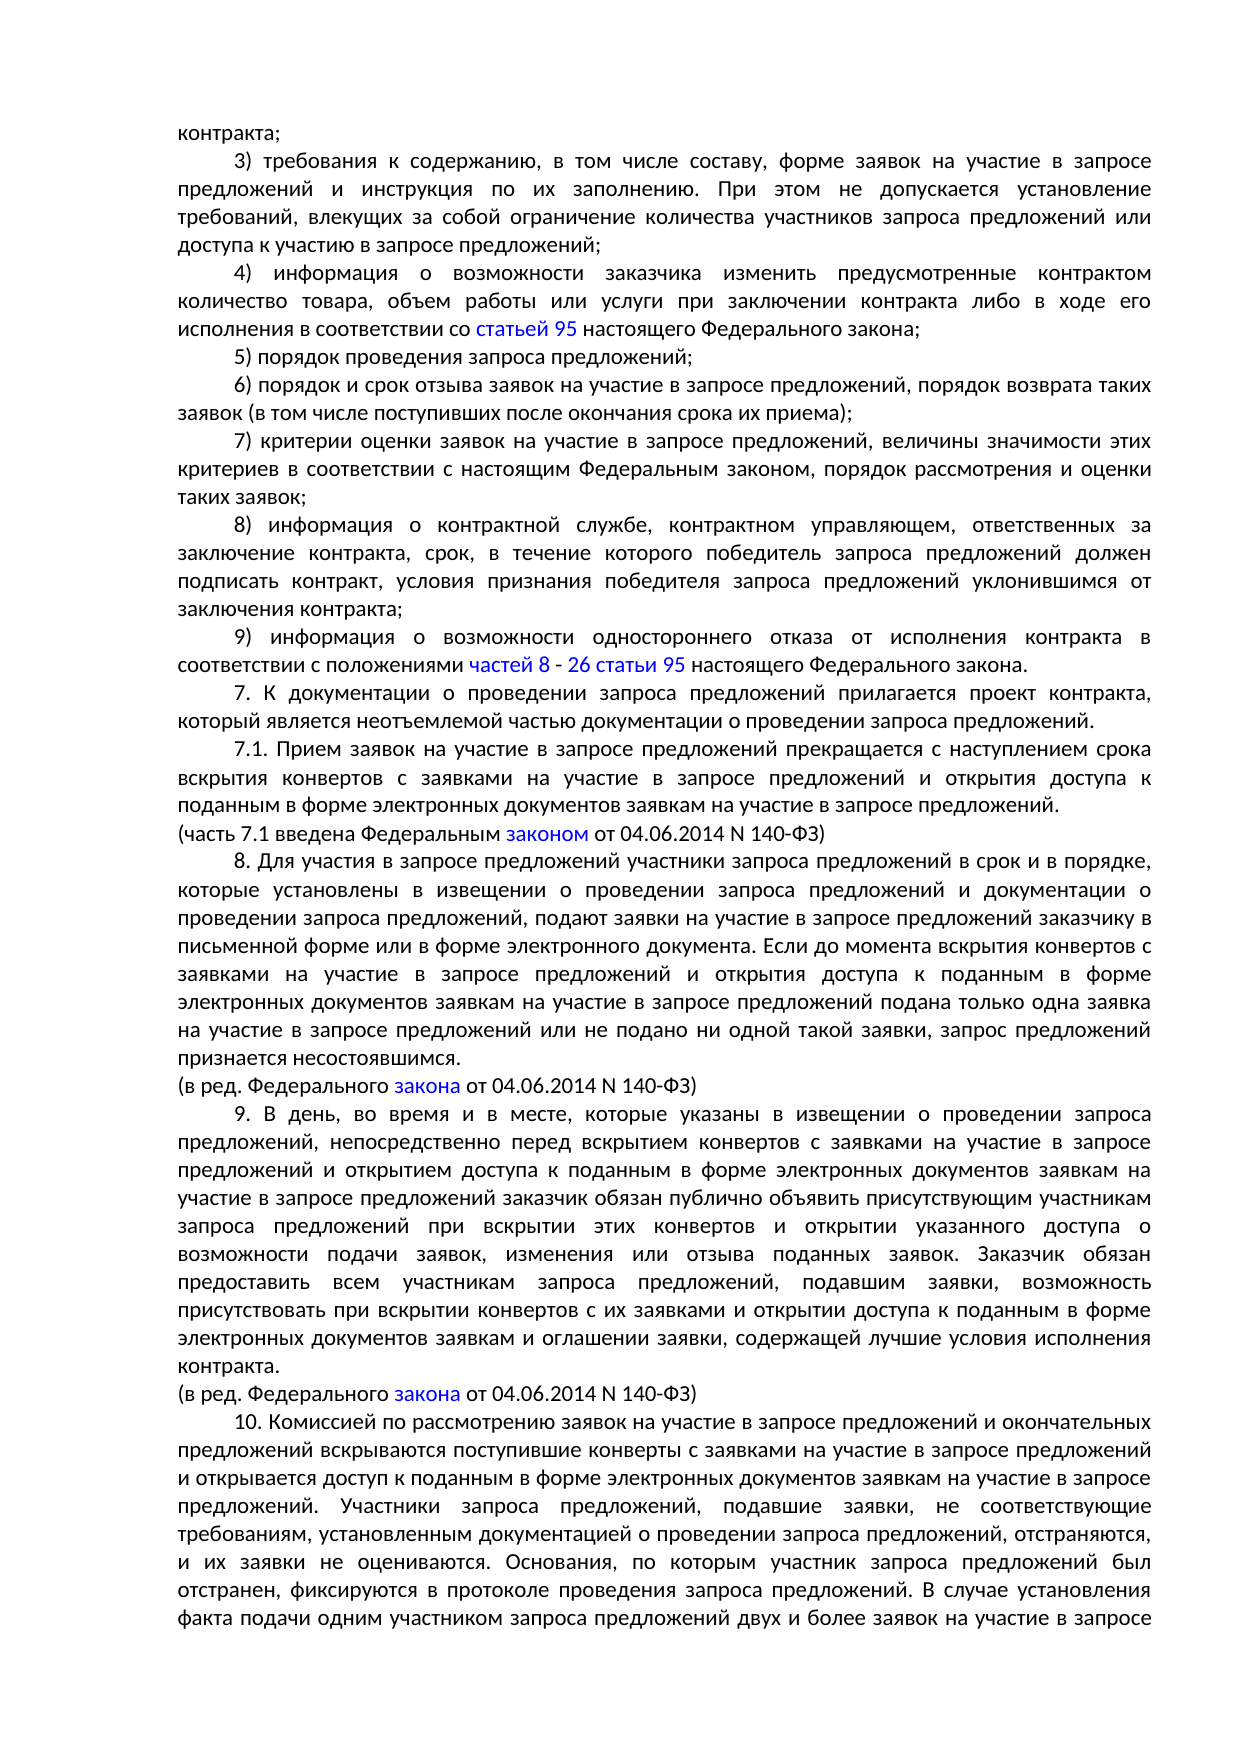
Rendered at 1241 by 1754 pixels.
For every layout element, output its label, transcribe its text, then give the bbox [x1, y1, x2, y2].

text 4) информация о возможности заказчика изменить предусмотренные контрактом количество товара, объем работы или услуги при заключении контракта либо в ходе его исполнения в соответствии со статьей 95 настоящего Федерального закона; [177, 258, 1152, 342]
text 6) порядок и срок отзыва заявок на участие в запросе предложений, порядок возврата таких заявок (в том числе поступивших после окончания срока их приема); [177, 370, 1152, 426]
text 9. В день, во время и в месте, которые указаны в извещении о проведении запроса предложений, непосредственно перед вскрытием конвертов с заявками на участие в запросе предложений и открытием доступа к поданным в форме электронных документов заявкам на участие в запросе предложений заказчик обязан публично объявить присутствующим участникам запроса предложений при вскрытии этих конвертов и открытии указанного доступа о возможности подачи заявок, изменения или отзыва поданных заявок. Заказчик обязан предоставить всем участникам запроса предложений, подавшим заявки, возможность присутствовать при вскрытии конвертов с их заявками и открытии доступа к поданным в форме электронных документов заявкам и оглашении заявки, содержащей лучшие условия исполнения контракта. [177, 1099, 1152, 1379]
text 5) порядок проведения запроса предложений; [177, 342, 1152, 370]
text (в ред. Федерального закона от 04.06.2014 N 140-ФЗ) [177, 1379, 1152, 1407]
text 8) информация о контрактной службе, контрактном управляющем, ответственных за заключение контракта, срок, в течение которого победитель запроса предложений должен подписать контракт, условия признания победителя запроса предложений уклонившимся от заключения контракта; [177, 510, 1152, 622]
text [177, 1407, 1152, 1631]
text 7) критерии оценки заявок на участие в запросе предложений, величины значимости этих критериев в соответствии с настоящим Федеральным законом, порядок рассмотрения и оценки таких заявок; [177, 426, 1152, 510]
text 7. К документации о проведении запроса предложений прилагается проект контракта, который является неотъемлемой частью документации о проведении запроса предложений. [177, 678, 1152, 734]
text 8. Для участия в запросе предложений участники запроса предложений в срок и в порядке, которые установлены в извещении о проведении запроса предложений и документации о проведении запроса предложений, подают заявки на участие в запросе предложений заказчику в письменной форме или в форме электронного документа. Если до момента вскрытия конвертов с заявками на участие в запросе предложений и открытия доступа к поданным в форме электронных документов заявкам на участие в запросе предложений подана только одна заявка на участие в запросе предложений или не подано ни одной такой заявки, запрос предложений признается несостоявшимся. [177, 847, 1152, 1071]
text 9) информация о возможности одностороннего отказа от исполнения контракта в соответствии с положениями частей 8 - 26 статьи 95 настоящего Федерального закона. [177, 622, 1152, 678]
text (часть 7.1 введена Федеральным законом от 04.06.2014 N 140-ФЗ) [177, 819, 1152, 847]
text 3) требования к содержанию, в том числе составу, форме заявок на участие в запросе предложений и инструкция по их заполнению. При этом не допускается установление требований, влекущих за собой ограничение количества участников запроса предложений или доступа к участию в запросе предложений; [177, 146, 1152, 258]
text (в ред. Федерального закона от 04.06.2014 N 140-ФЗ) [177, 1071, 1152, 1099]
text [177, 118, 1152, 146]
text 7.1. Прием заявок на участие в запросе предложений прекращается с наступлением срока вскрытия конвертов с заявками на участие в запросе предложений и открытия доступа к поданным в форме электронных документов заявкам на участие в запросе предложений. [177, 734, 1152, 819]
